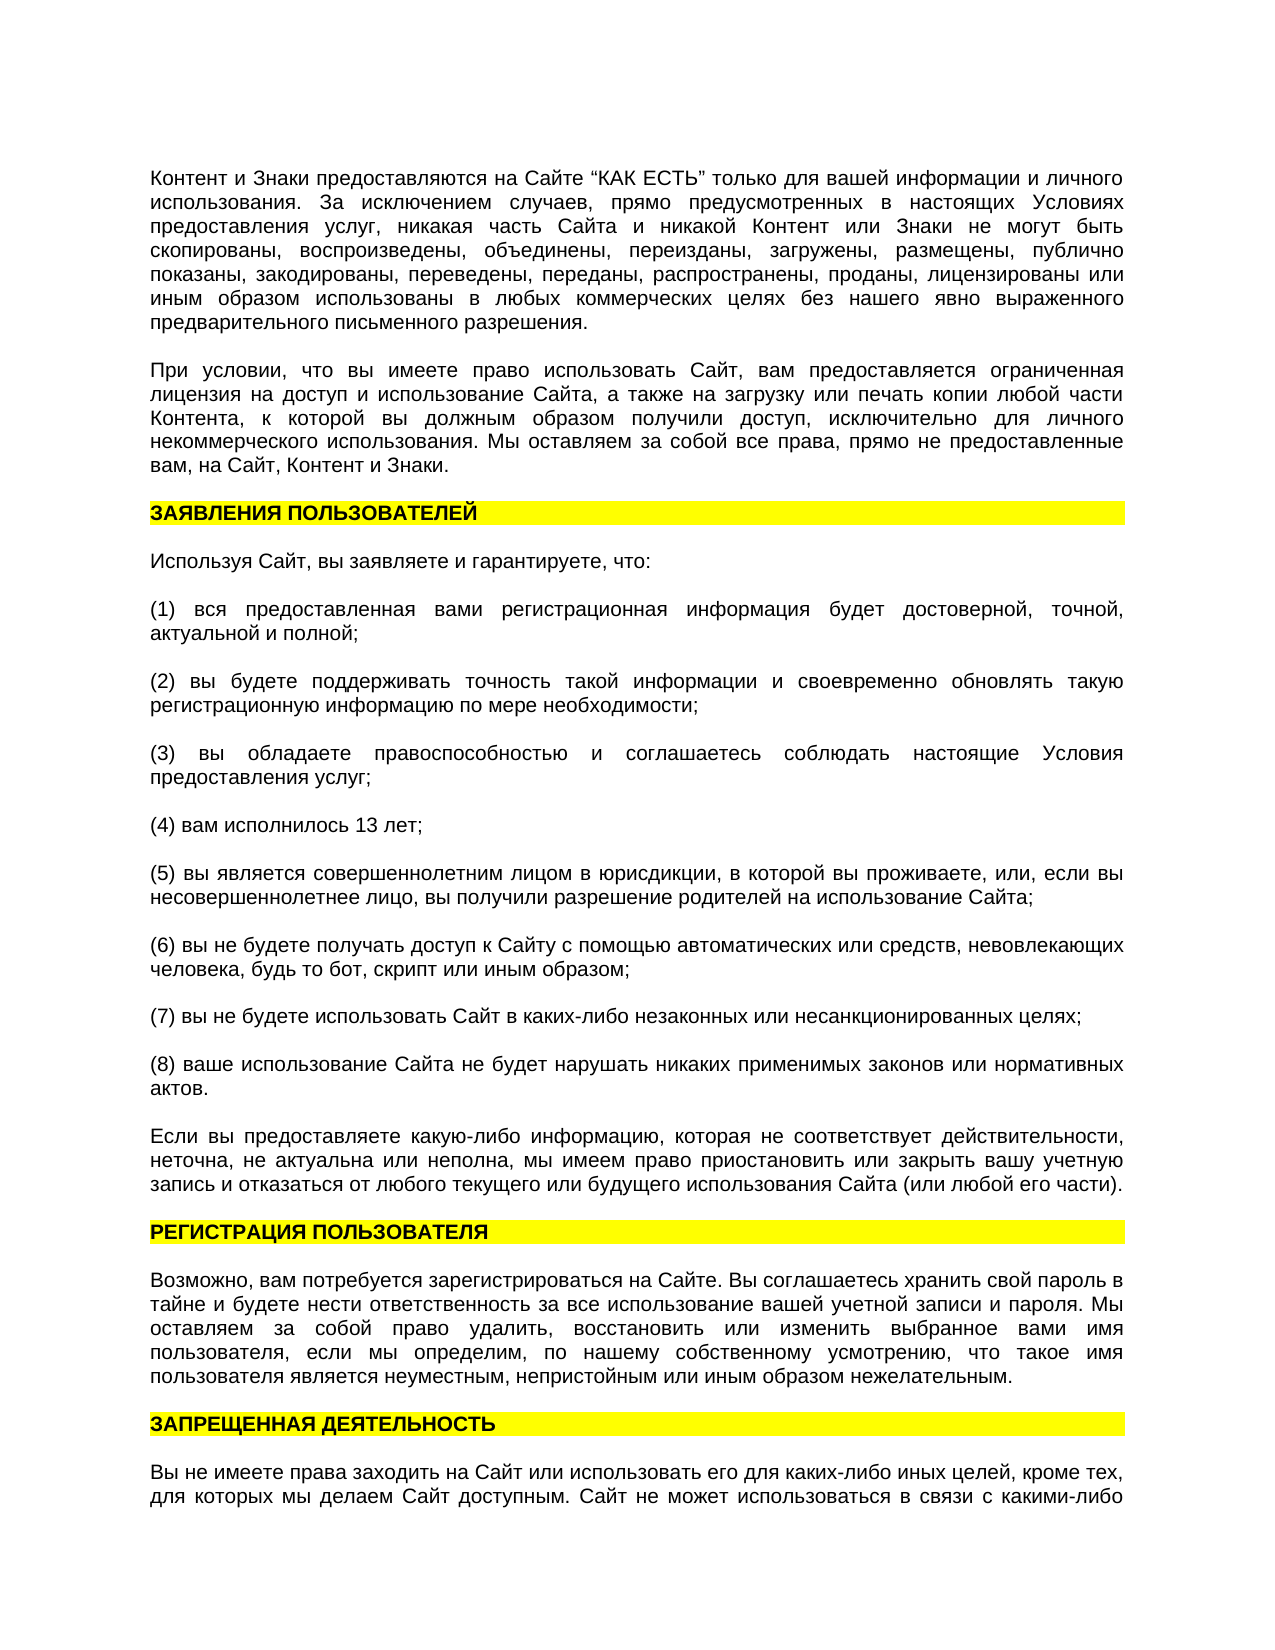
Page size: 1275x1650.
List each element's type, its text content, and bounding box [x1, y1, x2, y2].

subtitle ЗАЯВЛЕНИЯ ПОЛЬЗОВАТЕЛЕЙ [150, 501, 1125, 525]
text При условии, что вы имеете право использовать Сайт, вам предоставляется ограниченная лицензия на доступ и использование Сайта, а также на загрузку или печать копии любой части Контента, к которой вы должным образом получили доступ, исключительно для личного некоммерческого использования. Мы оставляем за собой все права, прямо не предоставленные вам, на Сайт, Контент и Знаки. [150, 357, 1125, 477]
text (7) вы не будете использовать Сайт в каких-либо незаконных или несанкционированных целях; [150, 1004, 1125, 1028]
text (6) вы не будете получать доступ к Сайту с помощью автоматических или средств, невовлекающих человека, будь то бот, скрипт или иным образом; [150, 932, 1125, 980]
subtitle РЕГИСТРАЦИЯ ПОЛЬЗОВАТЕЛЯ [150, 1220, 1125, 1244]
text (5) вы является совершеннолетним лицом в юрисдикции, в которой вы проживаете, или, если вы несовершеннолетнее лицо, вы получили разрешение родителей на использование Сайта; [150, 861, 1125, 908]
text Если вы предоставляете какую-либо информацию, которая не соответствует действительности, неточна, не актуальна или неполна, мы имеем право приостановить или закрыть вашу учетную запись и отказаться от любого текущего или будущего использования Сайта (или любой его части). [150, 1124, 1125, 1196]
text (3) вы обладаете правоспособностью и соглашаетесь соблюдать настоящие Условия предоставления услуг; [150, 741, 1125, 789]
text Контент и Знаки предоставляются на Сайте “КАК ЕСТЬ” только для вашей информации и личного использования. За исключением случаев, прямо предусмотренных в настоящих Условиях предоставления услуг, никакая часть Сайта и никакой Контент или Знаки не могут быть скопированы, воспроизведены, объединены, переизданы, загружены, размещены, публично показаны, закодированы, переведены, переданы, распространены, проданы, лицензированы или иным образом использованы в любых коммерческих целях без нашего явно выраженного предварительного письменного разрешения. [150, 166, 1125, 333]
text (4) вам исполнилось 13 лет; [150, 813, 1125, 837]
text (1) вся предоставленная вами регистрационная информация будет достоверной, точной, актуальной и полной; [150, 597, 1125, 645]
subtitle ЗАПРЕЩЕННАЯ ДЕЯТЕЛЬНОСТЬ [150, 1412, 1125, 1436]
text (8) ваше использование Сайта не будет нарушать никаких применимых законов или нормативных актов. [150, 1052, 1125, 1100]
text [150, 1459, 1125, 1507]
text Используя Сайт, вы заявляете и гарантируете, что: [150, 549, 1125, 573]
text Возможно, вам потребуется зарегистрироваться на Сайте. Вы соглашаетесь хранить свой пароль в тайне и будете нести ответственность за все использование вашей учетной записи и пароля. Мы оставляем за собой право удалить, восстановить или изменить выбранное вами имя пользователя, если мы определим, по нашему собственному усмотрению, что такое имя пользователя является неуместным, непристойным или иным образом нежелательным. [150, 1268, 1125, 1388]
text (2) вы будете поддерживать точность такой информации и своевременно обновлять такую регистрационную информацию по мере необходимости; [150, 669, 1125, 717]
